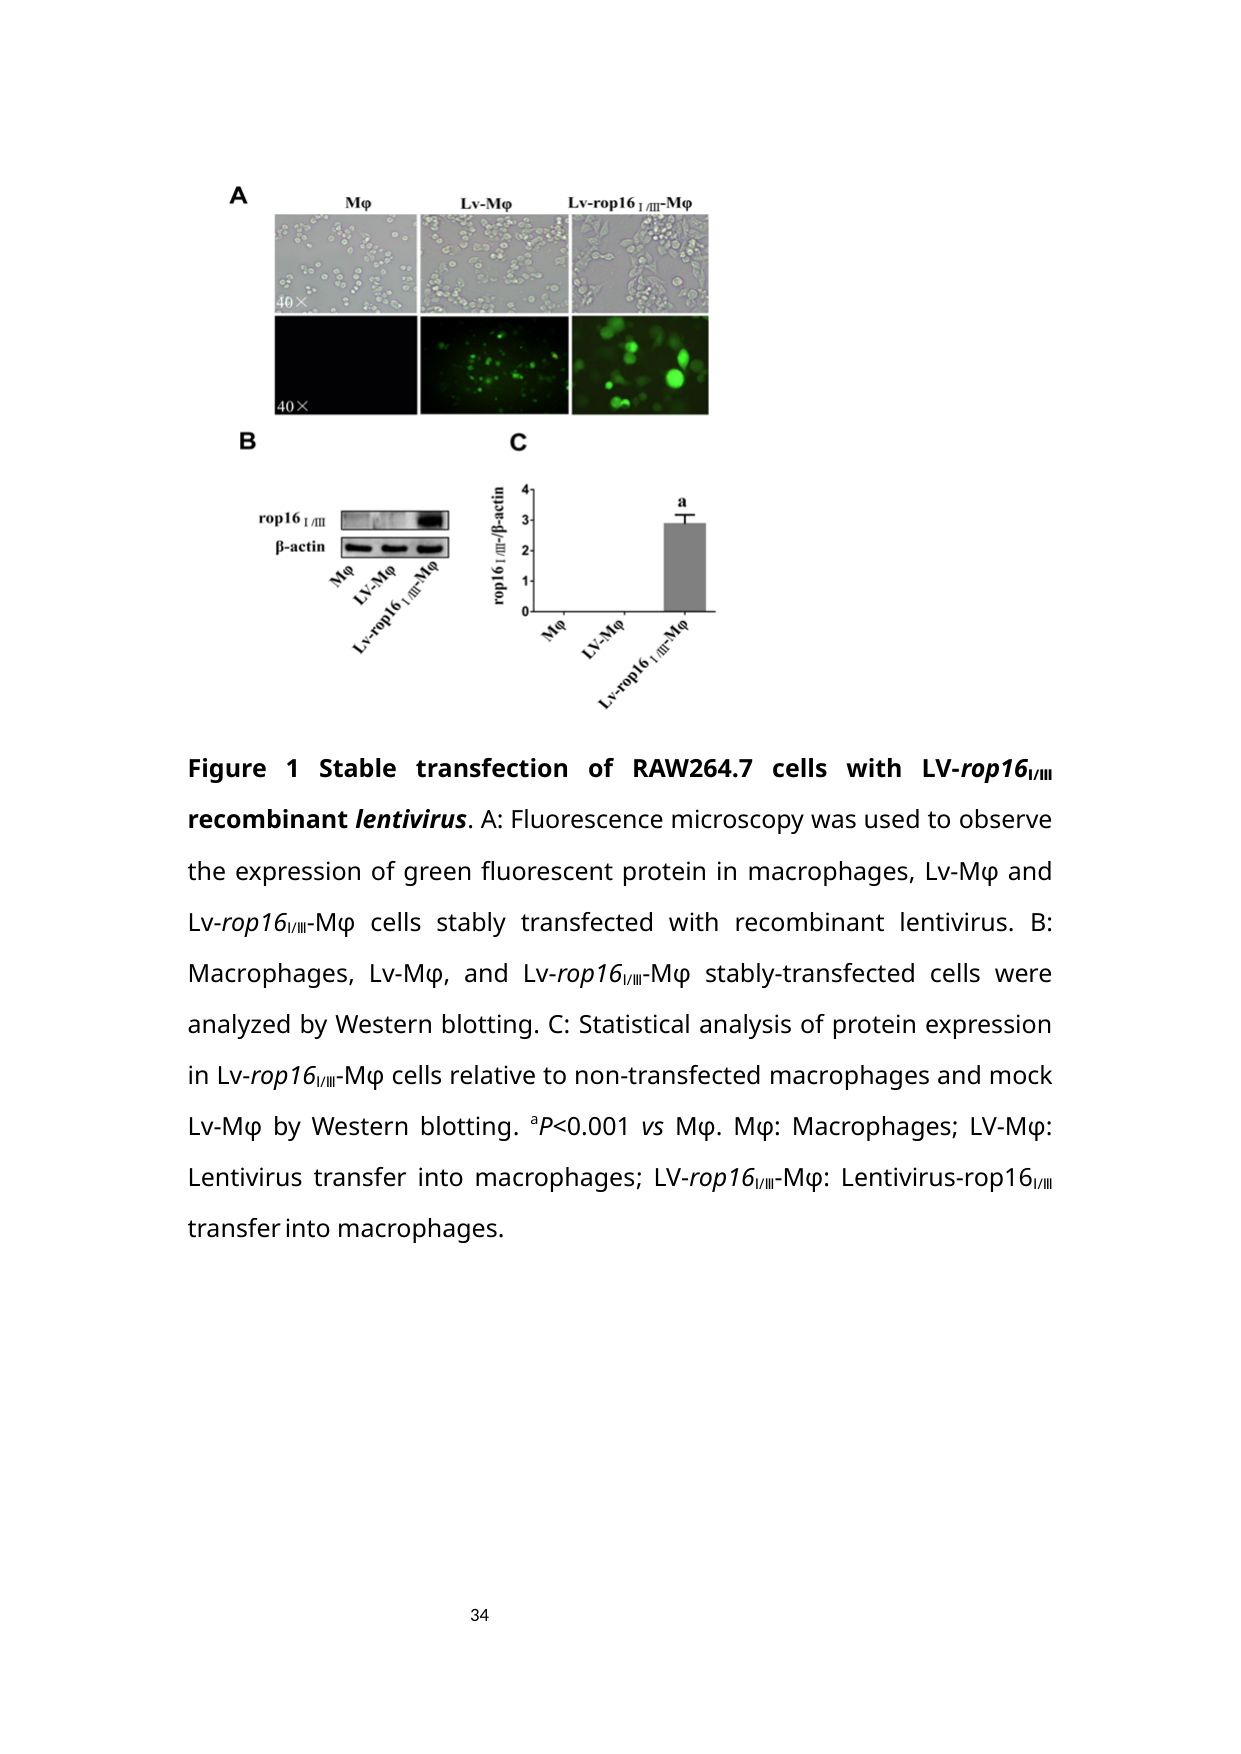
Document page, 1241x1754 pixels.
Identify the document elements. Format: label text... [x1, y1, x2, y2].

text Figure 1 Stable transfection of RAW264.7 cells with LV-rop16Ⅰ/Ⅲ recombinant lentivirus. A: Fluorescence microscopy was used to observe the expression of green fluorescent protein in macrophages, Lv-Mφ and Lv-rop16Ⅰ/Ⅲ-Mφ cells stably transfected with recombinant lentivirus. B: Macrophages, Lv-Mφ, and Lv-rop16Ⅰ/Ⅲ-Mφ stably-transfected cells were analyzed by Western blotting. C: Statistical analysis of protein expression in Lv-rop16Ⅰ/Ⅲ-Mφ cells relative to non-transfected macrophages and mock Lv-Mφ by Western blotting. aP<0.001 vs Mφ. Mφ: Macrophages; LV-Mφ: Lentivirus transfer into macrophages; LV-rop16Ⅰ/Ⅲ-Mφ: Lentivirus-rop16Ⅰ/Ⅲ transfer into macrophages. [187, 751, 1053, 1244]
picture [187, 161, 804, 738]
